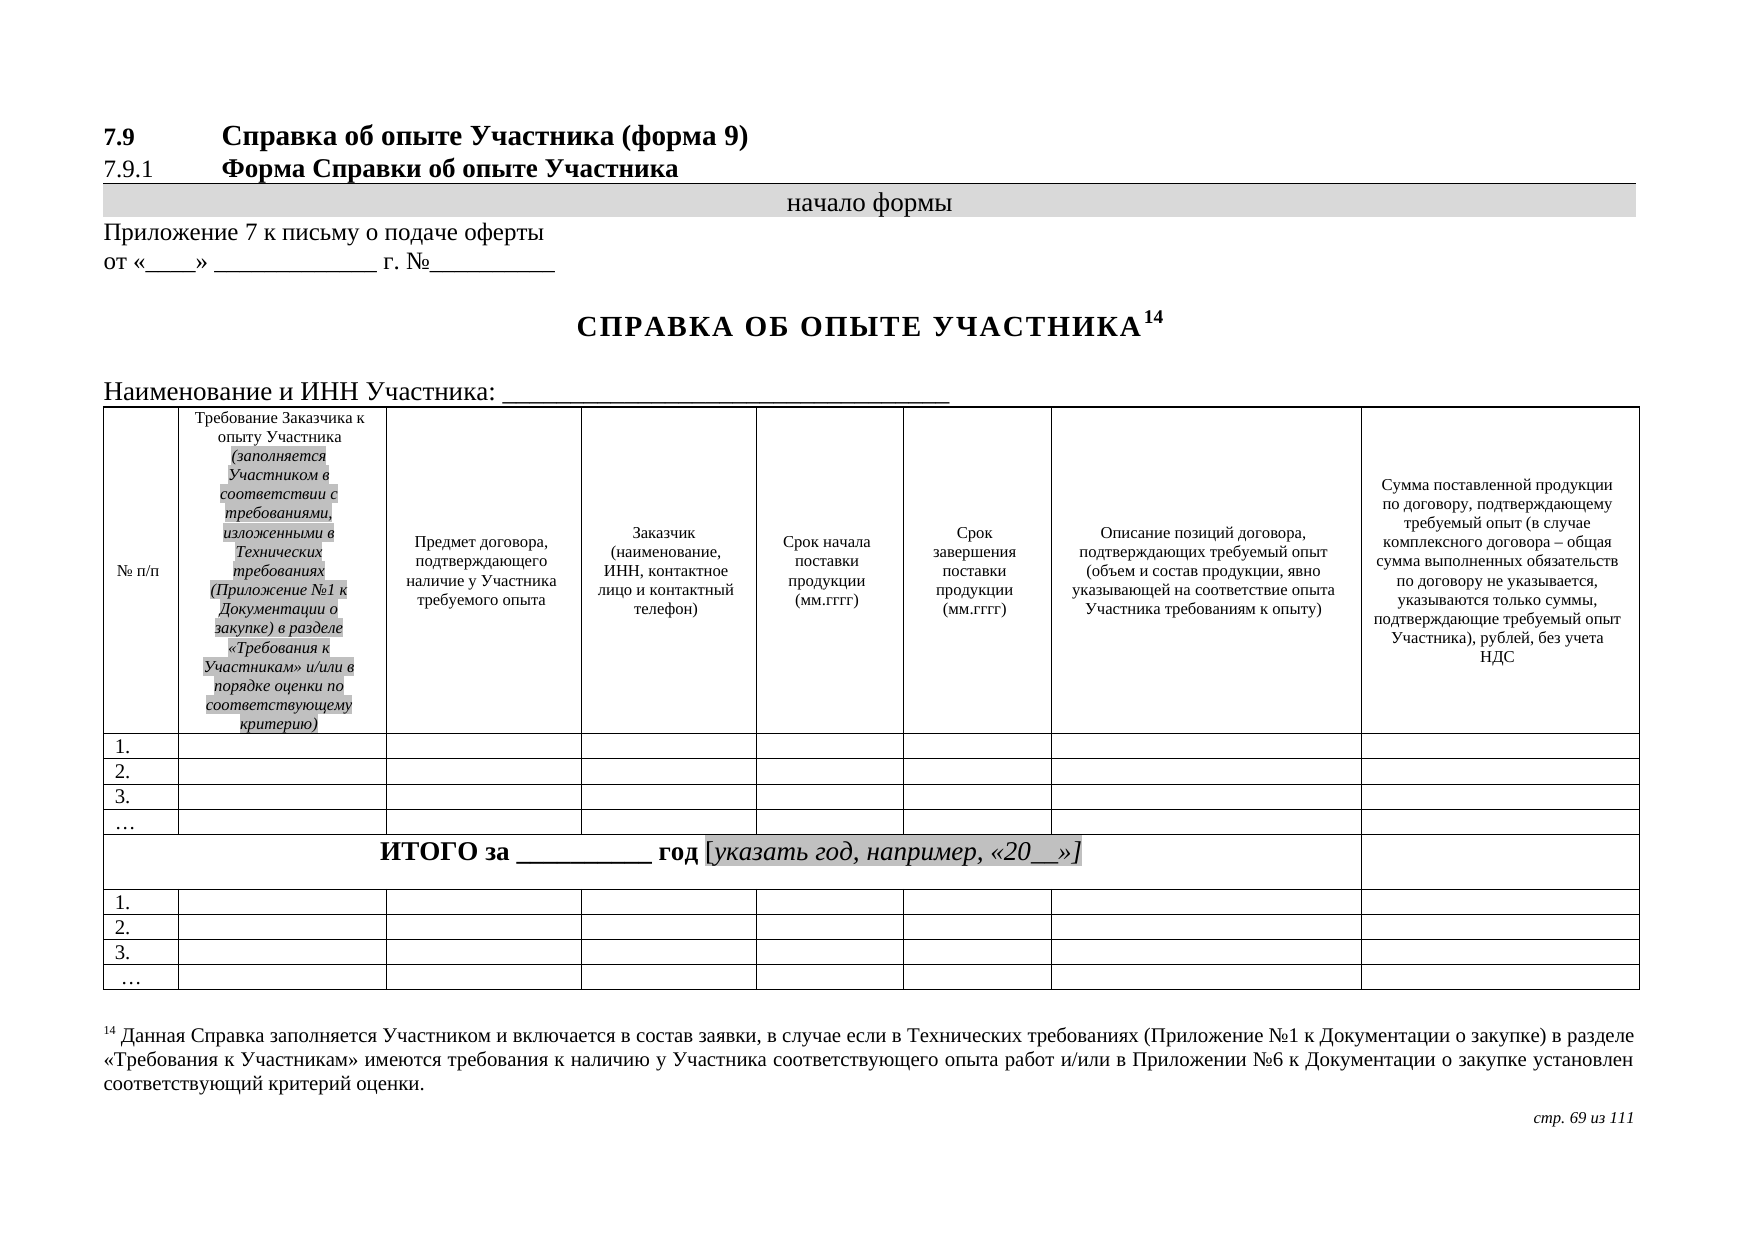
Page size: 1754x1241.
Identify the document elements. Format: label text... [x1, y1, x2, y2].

table_cell [387, 785, 581, 808]
table_cell [757, 810, 903, 834]
subtitle Справка об опыте Участника (форма 9) [103, 118, 1639, 152]
table_cell [757, 759, 903, 783]
table_header Сумма поставленной продукции по договору, подтверждающему требуемый опыт (в случае комплексного договора – общая сумма выполненных обязательств по договору не указывается, указываются только суммы, подтверждающие требуемый опыт Участника), рублей, без учета НДС [1362, 408, 1639, 733]
table_cell [904, 965, 1051, 989]
table_header Срок завершения поставки продукции (мм.гггг) [904, 408, 1051, 733]
table_cell [1052, 940, 1361, 964]
table_cell [582, 734, 756, 758]
table_cell [1362, 810, 1639, 834]
table_header Срок начала поставки продукции (мм.гггг) [757, 408, 903, 733]
table_cell [1052, 759, 1361, 783]
table_cell [179, 810, 386, 834]
table_cell [104, 890, 178, 914]
table_cell [179, 785, 386, 808]
table_cell [104, 915, 178, 939]
text Справка об опыте Участника [103, 306, 1636, 344]
table_cell … [104, 965, 178, 989]
table_cell [757, 734, 903, 758]
table_cell [904, 915, 1051, 939]
table_cell [1052, 915, 1361, 939]
table_cell [1362, 734, 1639, 758]
table_cell [387, 965, 581, 989]
table_cell [104, 940, 178, 964]
table_header № п/п [104, 408, 178, 733]
table_cell … [104, 810, 178, 834]
table_cell [757, 915, 903, 939]
table_cell [1362, 890, 1639, 914]
table_cell [582, 759, 756, 783]
table_cell [387, 810, 581, 834]
table_cell [582, 940, 756, 964]
table_cell [387, 915, 581, 939]
table_cell [904, 785, 1051, 808]
text Наименование и ИНН Участника: _________________________________ [103, 375, 1636, 406]
text Форма Справки об опыте Участника [103, 152, 1636, 183]
table_cell [1052, 785, 1361, 808]
table_cell [1052, 734, 1361, 758]
table_cell [582, 785, 756, 808]
text Приложение 7 к письму о подаче оферты от «____» _____________ г. №__________ [103, 217, 1636, 274]
table_cell [757, 965, 903, 989]
table_cell [1052, 890, 1361, 914]
table_cell [387, 940, 581, 964]
table_cell [1362, 940, 1639, 964]
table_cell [104, 835, 1361, 889]
table_cell [582, 965, 756, 989]
table_cell [387, 759, 581, 783]
table_cell [387, 734, 581, 758]
table_cell [757, 785, 903, 808]
table_cell [1052, 965, 1361, 989]
text начало формы [103, 184, 1636, 217]
table_cell [904, 759, 1051, 783]
table_cell [179, 965, 386, 989]
table_cell [582, 890, 756, 914]
table_cell [582, 915, 756, 939]
table_header Предмет договора, подтверждающего наличие у Участника требуемого опыта [387, 408, 581, 733]
table_cell [904, 734, 1051, 758]
table_cell [179, 940, 386, 964]
table_cell [582, 810, 756, 834]
table_cell [904, 810, 1051, 834]
table_header Описание позиций договора, подтверждающих требуемый опыт (объем и состав продукции, явно указывающей на соответствие опыта Участника требованиям к опыту) [1052, 408, 1361, 733]
table_cell [757, 890, 903, 914]
table_cell [1052, 810, 1361, 834]
table_cell [179, 759, 386, 783]
table_header Заказчик (наименование, ИНН, контактное лицо и контактный телефон) [582, 408, 756, 733]
table_cell [104, 785, 178, 808]
table_cell [757, 940, 903, 964]
table_cell [104, 734, 178, 758]
table_cell [387, 890, 581, 914]
table_cell [1362, 759, 1639, 783]
table_cell [904, 940, 1051, 964]
table_cell [179, 890, 386, 914]
table_header Требование Заказчика к опыту Участника (заполняется Участником в соответствии с требованиями, изложенными в Технических требованиях (Приложение №1 к Документации о закупке) в разделе «Требования к Участникам» и/или в порядке оценки по соответствующему критерию) [179, 408, 386, 733]
table_cell [1362, 785, 1639, 808]
table_cell [904, 890, 1051, 914]
table_cell [104, 759, 178, 783]
table_cell [1362, 835, 1639, 889]
table_cell [1362, 965, 1639, 989]
table_cell [179, 915, 386, 939]
table_cell [179, 734, 386, 758]
table_cell [1362, 915, 1639, 939]
